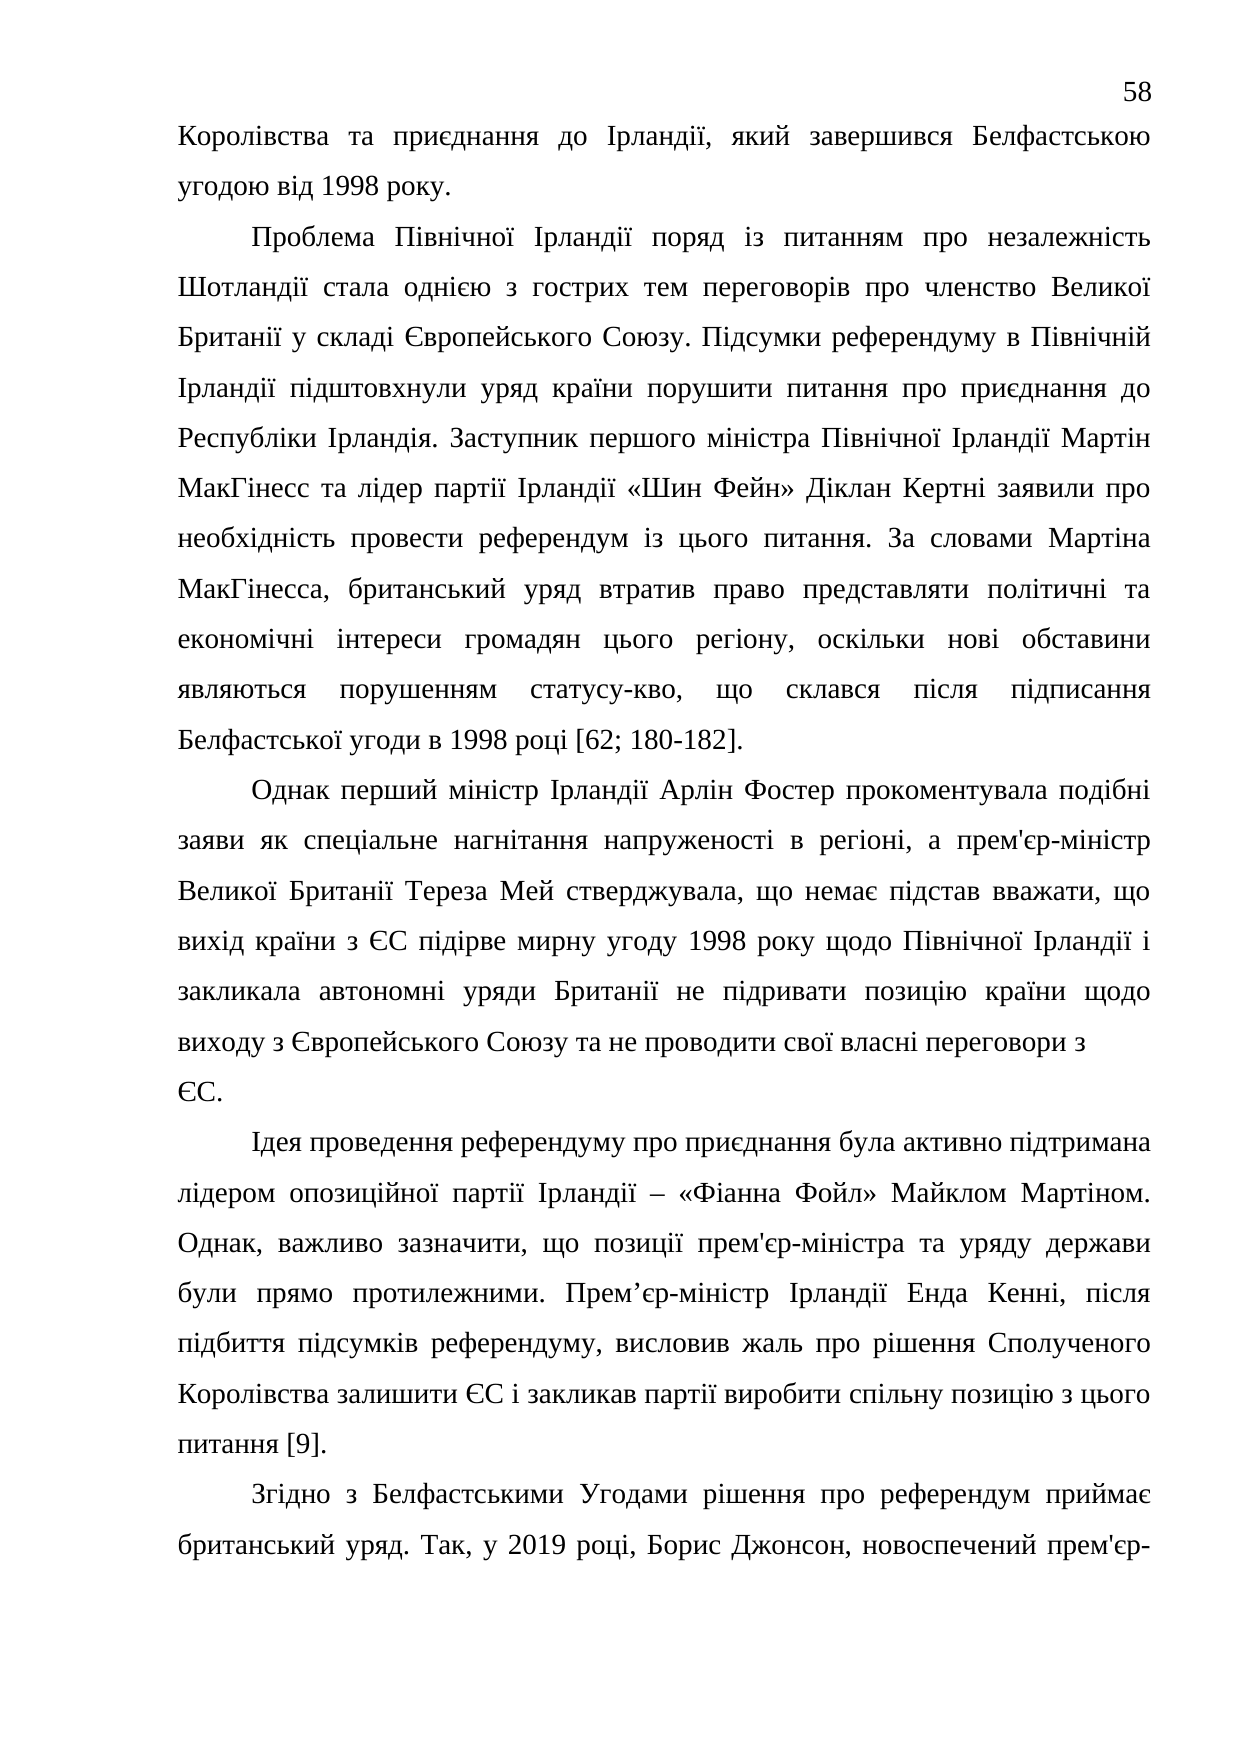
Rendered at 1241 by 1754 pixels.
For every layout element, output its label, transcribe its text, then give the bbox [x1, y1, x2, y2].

text ЄС. [177, 1074, 1152, 1108]
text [177, 118, 1152, 202]
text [177, 1477, 1152, 1560]
text Однак перший міністр Ірландії Арлін Фостер прокоментувала подібні заяви як спеціальне нагнітання напруженості в регіоні, а прем'єр-міністр Великої Британії Тереза Мей стверджувала, що немає підстав вважати, що вихід країни з ЄС підірве мирну угоду 1998 року щодо Північної Ірландії і закликала автономні уряди Британії не підривати позицію країни щодо виходу з Європейського Союзу та не проводити свої власні переговори з [177, 772, 1152, 1057]
text Ідея проведення референдуму про приєднання була активно підтримана лідером опозиційної партії Ірландії – «Фіанна Фойл» Майклом Мартіном. Однак, важливо зазначити, що позиції прем'єр-міністра та уряду держави були прямо протилежними. Прем’єр-міністр Ірландії Енда Кенні, після підбиття підсумків референдуму, висловив жаль про рішення Сполученого Королівства залишити ЄС і закликав партії виробити спільну позицію з цього питання [9]. [177, 1124, 1152, 1460]
text Проблема Північної Ірландії поряд із питанням про незалежність Шотландії стала однією з гострих тем переговорів про членство Великої Британії у складі Європейського Союзу. Підсумки референдуму в Північній Ірландії підштовхнули уряд країни порушити питання про приєднання до Республіки Ірландія. Заступник першого міністра Північної Ірландії Мартін МакГінесс та лідер партії Ірландії «Шин Фейн» Діклан Кертні заявили про необхідність провести референдум із цього питання. За словами Мартіна МакГінесса, британський уряд втратив право представляти політичні та економічні інтереси громадян цього регіону, оскільки нові обставини являються порушенням статусу-кво, що склався після підписання Белфастської угоди в 1998 році [62; 180-182]. [177, 219, 1152, 755]
